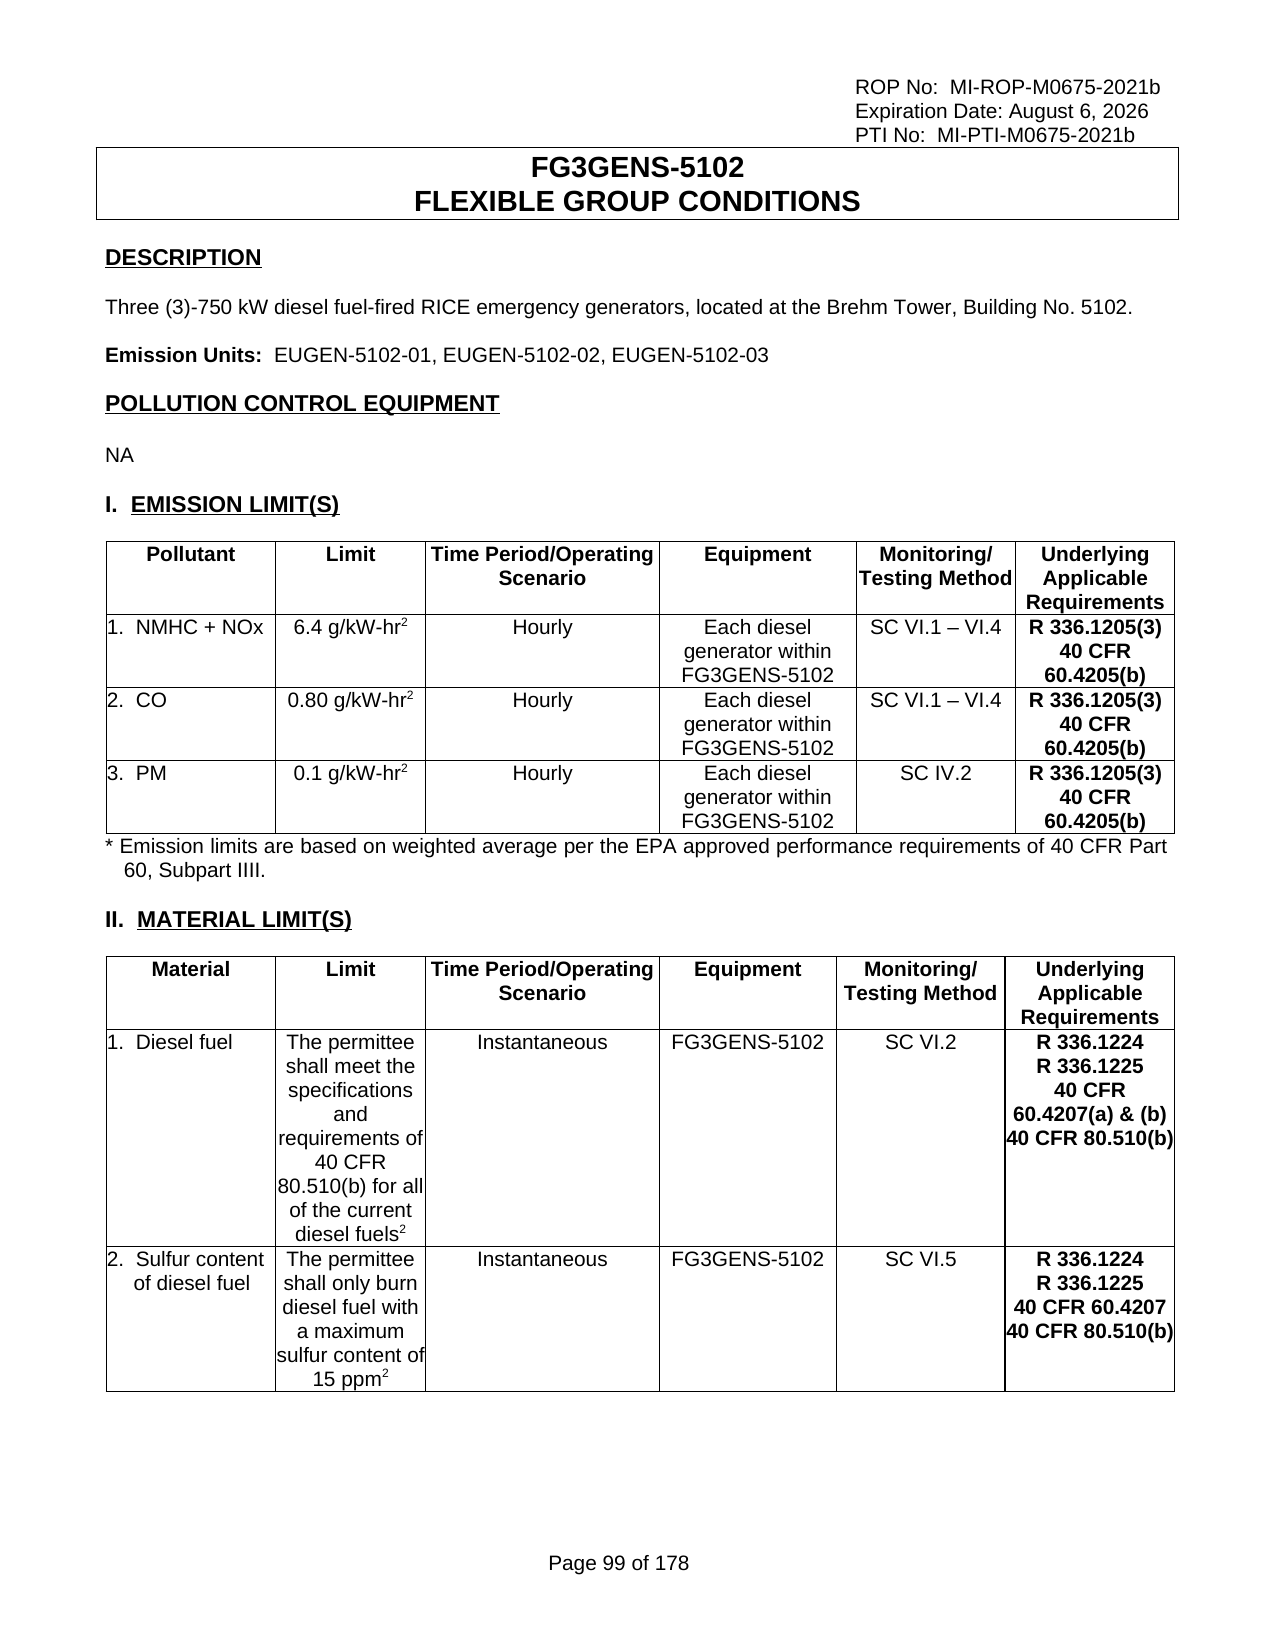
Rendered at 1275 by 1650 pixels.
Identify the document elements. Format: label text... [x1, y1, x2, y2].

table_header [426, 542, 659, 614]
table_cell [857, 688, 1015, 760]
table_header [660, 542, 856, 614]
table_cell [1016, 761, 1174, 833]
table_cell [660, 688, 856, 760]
subtitle FG3GENS-5102 [97, 148, 1178, 180]
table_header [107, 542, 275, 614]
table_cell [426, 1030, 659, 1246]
text POLLUTION CONTROL EQUIPMENT [105, 390, 1170, 417]
text NA [105, 443, 1170, 467]
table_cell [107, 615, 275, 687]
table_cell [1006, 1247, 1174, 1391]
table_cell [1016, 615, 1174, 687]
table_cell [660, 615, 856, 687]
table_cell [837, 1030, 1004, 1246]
text * Emission limits are based on weighted average per the EPA approved performance requirements of 40 CFR Part 60, Subpart IIII. [105, 834, 1170, 882]
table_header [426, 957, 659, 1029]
text DESCRIPTION [105, 244, 1170, 271]
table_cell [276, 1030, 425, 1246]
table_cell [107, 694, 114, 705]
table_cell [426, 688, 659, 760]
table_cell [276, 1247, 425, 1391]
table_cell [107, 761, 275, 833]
text I. EMISSION LIMIT(S) [105, 491, 1170, 517]
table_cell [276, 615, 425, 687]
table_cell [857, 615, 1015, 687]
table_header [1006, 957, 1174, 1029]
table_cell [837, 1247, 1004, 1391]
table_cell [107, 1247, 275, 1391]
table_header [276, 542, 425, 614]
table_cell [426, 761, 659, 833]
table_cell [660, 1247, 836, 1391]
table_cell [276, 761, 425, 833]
text Three (3)-750 kW diesel fuel-fired RICE emergency generators, located at the Brehm Tower, Building No. 5102. [105, 294, 1170, 318]
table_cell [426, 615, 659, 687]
text FLEXIBLE GROUP CONDITIONS [97, 180, 1178, 219]
text II. MATERIAL LIMIT(S) [105, 906, 1170, 932]
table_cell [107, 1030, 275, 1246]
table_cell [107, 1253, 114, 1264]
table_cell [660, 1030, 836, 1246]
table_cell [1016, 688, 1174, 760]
text Emission Units: EUGEN-5102-01, EUGEN-5102-02, EUGEN-5102-03 [105, 342, 1170, 366]
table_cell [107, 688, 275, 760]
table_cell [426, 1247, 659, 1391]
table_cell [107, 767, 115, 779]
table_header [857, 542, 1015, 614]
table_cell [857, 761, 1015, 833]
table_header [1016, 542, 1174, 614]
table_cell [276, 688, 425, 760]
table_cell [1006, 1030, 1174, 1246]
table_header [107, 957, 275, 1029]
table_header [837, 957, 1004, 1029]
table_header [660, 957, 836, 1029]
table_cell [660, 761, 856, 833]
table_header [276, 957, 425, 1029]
